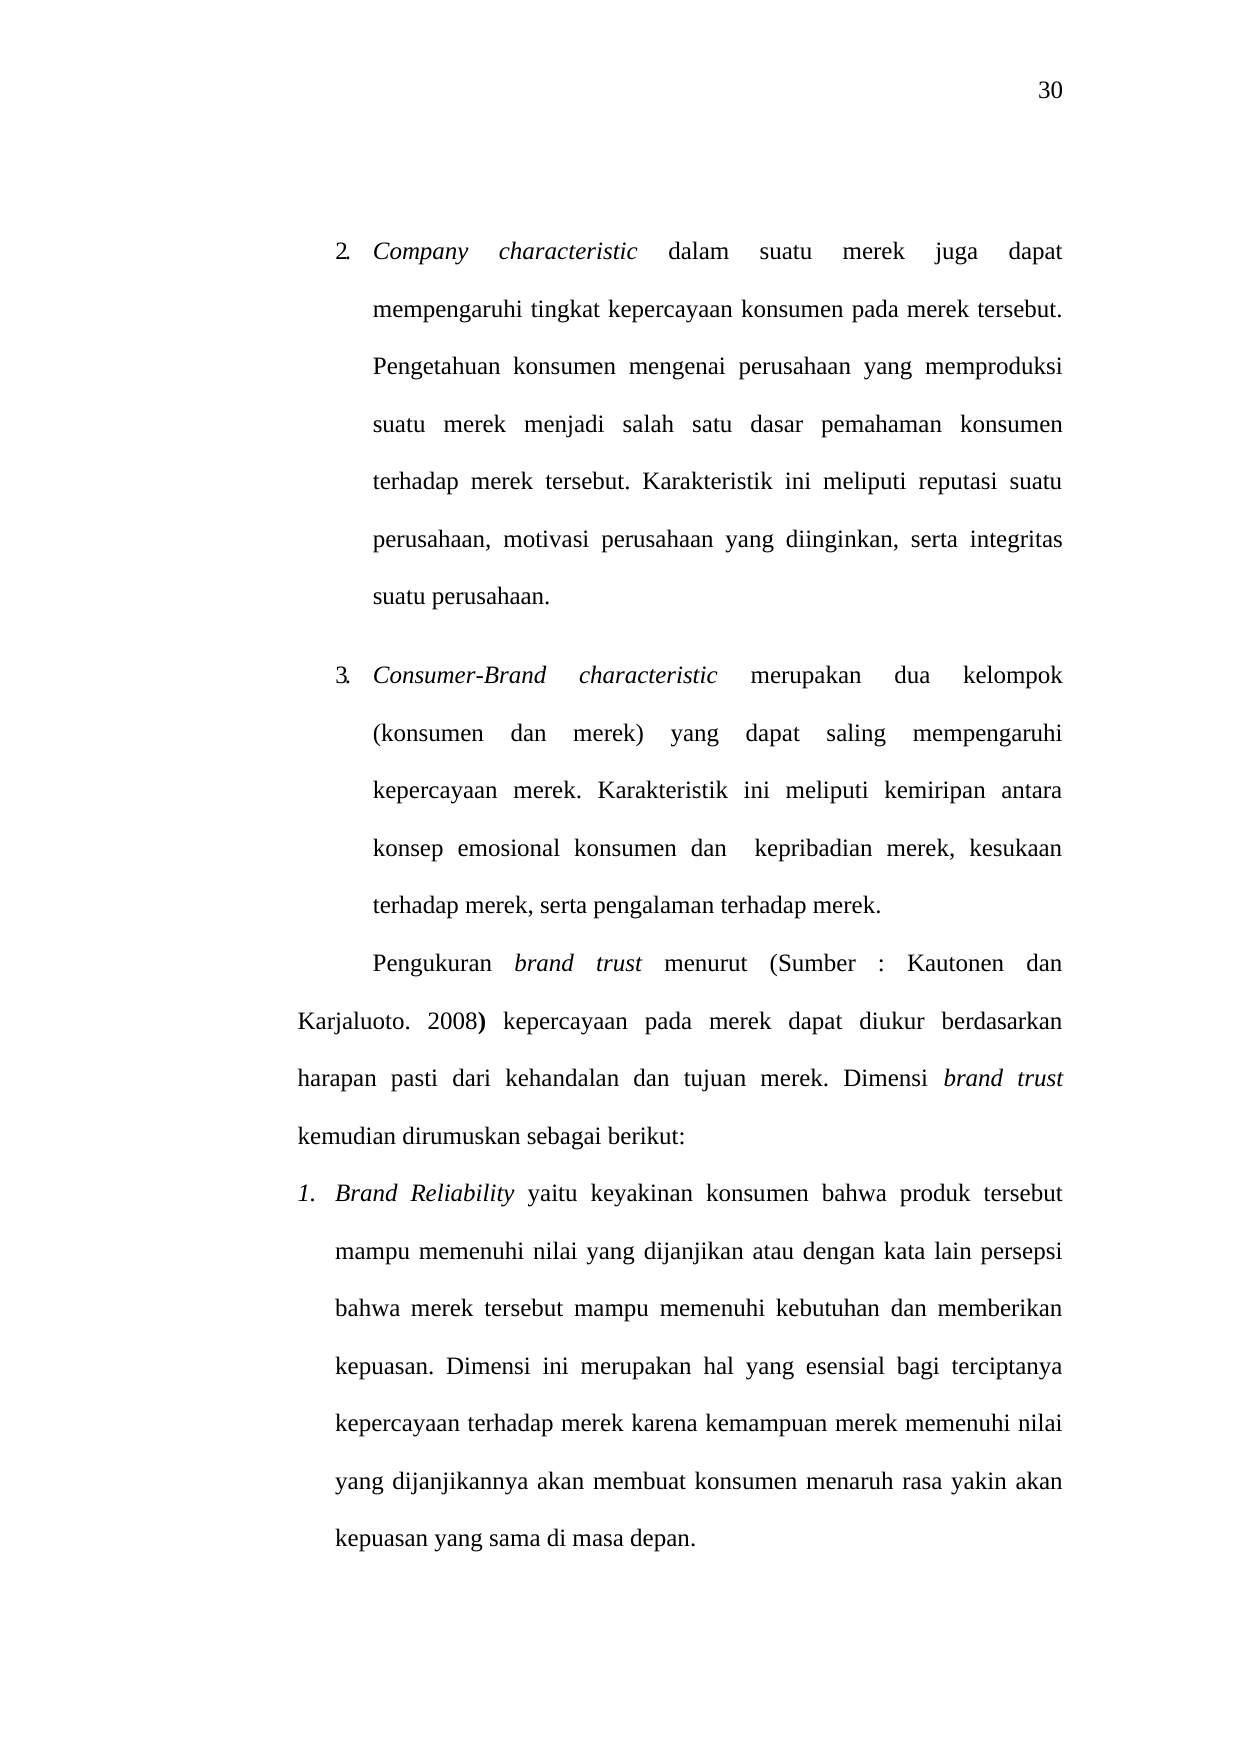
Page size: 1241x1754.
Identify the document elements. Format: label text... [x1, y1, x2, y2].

list Brand Reliability yaitu keyakinan konsumen bahwa produk tersebut mampu memenuhi nilai yang dijanjikan atau dengan kata lain persepsi bahwa merek tersebut mampu memenuhi kebutuhan dan memberikan kepuasan. Dimensi ini merupakan hal yang esensial bagi terciptanya kepercayaan terhadap merek karena kemampuan merek memenuhi nilai yang dijanjikannya akan membuat konsumen menaruh rasa yakin akan kepuasan yang sama di masa depan. [297, 1178, 1063, 1552]
text Pengukuran brand trust menurut (Sumber : Kautonen dan Karjaluoto. 2008) kepercayaan pada merek dapat diukur berdasarkan harapan pasti dari kehandalan dan tujuan merek. Dimensi brand trust kemudian dirumuskan sebagai berikut: [297, 948, 1063, 1149]
list Consumer-Brand characteristic merupakan dua kelompok (konsumen dan merek) yang dapat saling mempengaruhi kepercayaan merek. Karakteristik ini meliputi kemiripan antara konsep emosional konsumen dan kepribadian merek, kesukaan terhadap merek, serta pengalaman terhadap merek. [335, 661, 1063, 919]
list Company characteristic dalam suatu merek juga dapat mempengaruhi tingkat kepercayaan konsumen pada merek tersebut. Pengetahuan konsumen mengenai perusahaan yang memproduksi suatu merek menjadi salah satu dasar pemahaman konsumen terhadap merek tersebut. Karakteristik ini meliputi reputasi suatu perusahaan, motivasi perusahaan yang diinginkan, serta integritas suatu perusahaan. [335, 236, 1063, 610]
